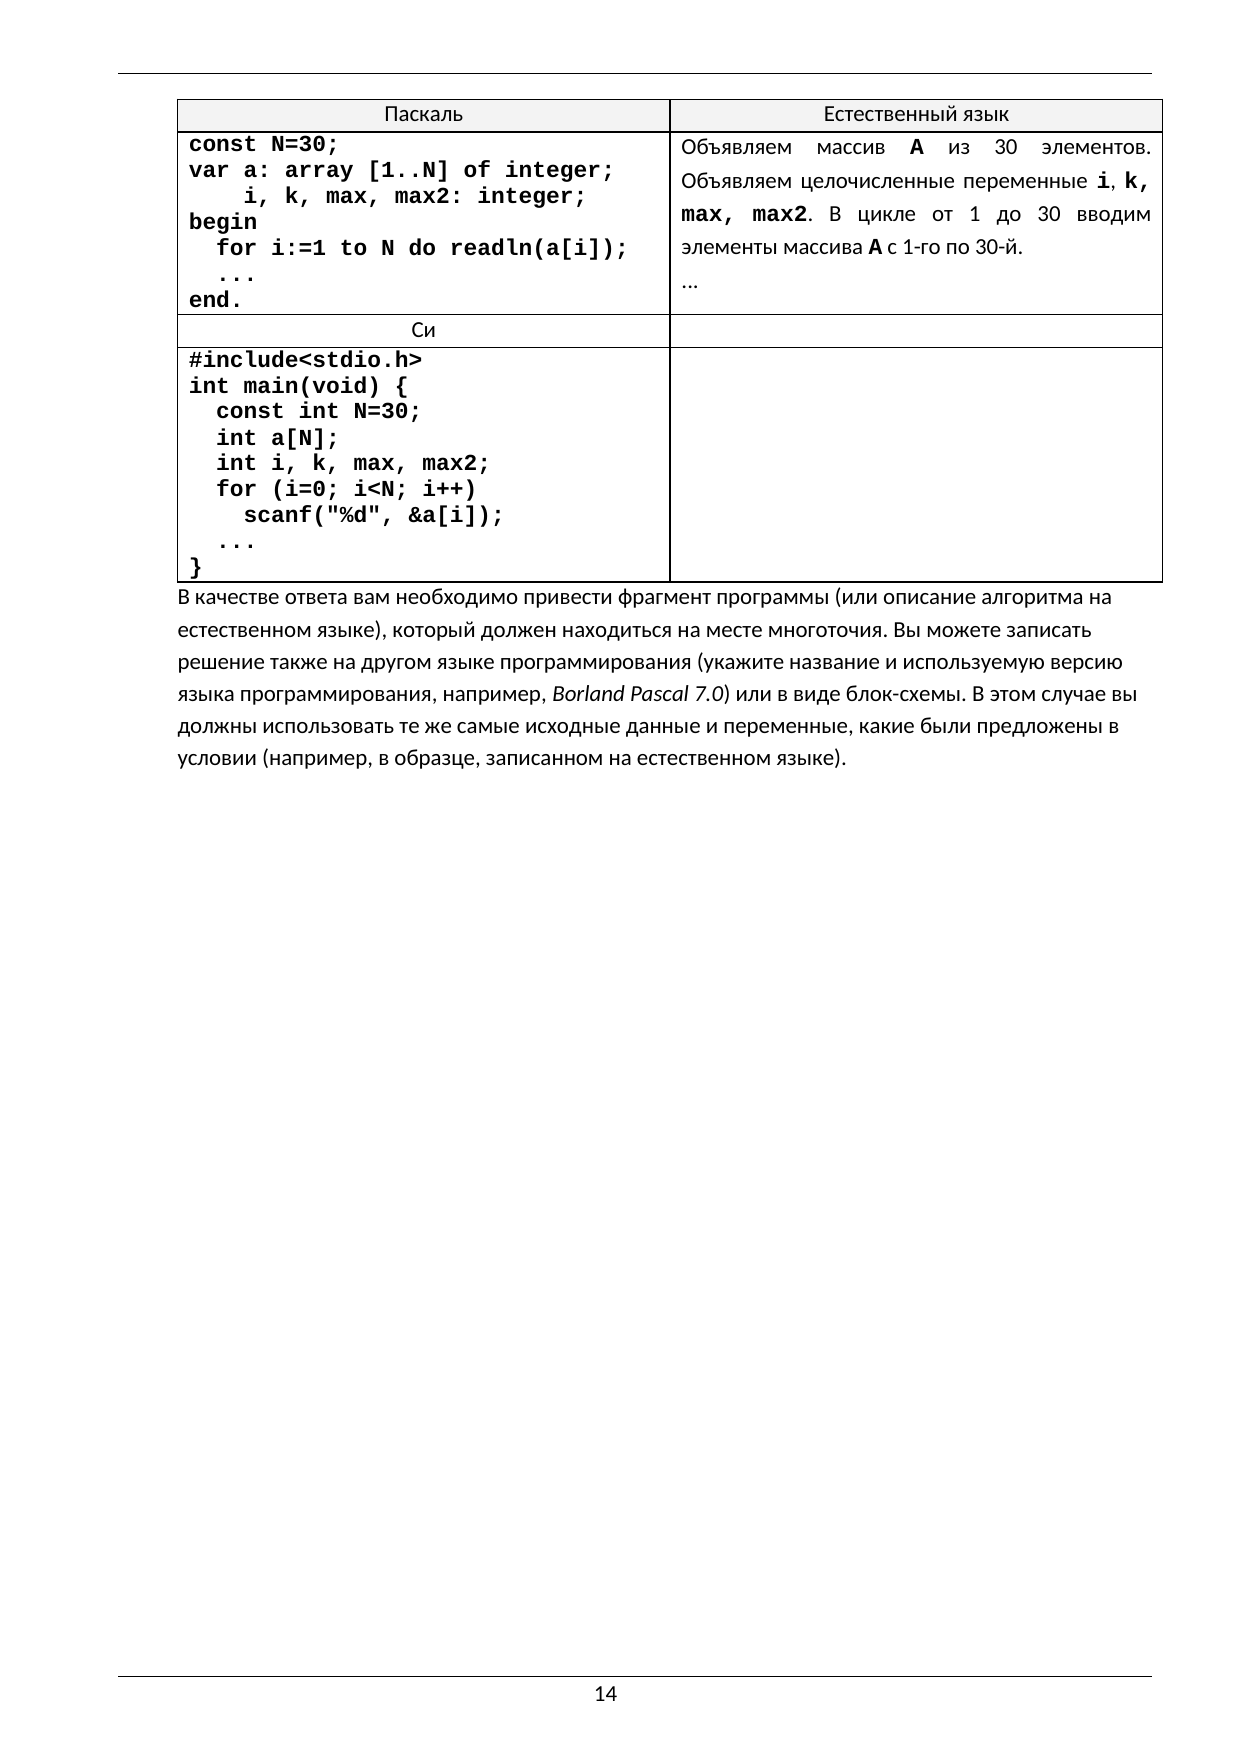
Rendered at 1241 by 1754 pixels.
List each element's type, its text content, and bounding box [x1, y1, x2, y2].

table_header Естественный язык [671, 100, 1162, 131]
table_cell [671, 315, 1162, 347]
table_cell const N=30; var a: array [1..N] of integer; i, k, max, max2: integer; begin for i:=1 to N do readln(a[i]); ... end. [178, 133, 669, 314]
table_cell Си [178, 315, 669, 347]
list В качестве ответа вам необходимо привести фрагмент программы (или описание алгоритма на естественном языке), который должен находиться на месте многоточия. Вы можете записать решение также на другом языке программирования (укажите название и используемую версию языка программирования, например, Borland Pascal 7.0) или в виде блок-схемы. В этом случае вы должны использовать те же самые исходные данные и переменные, какие были предложены в условии (например, в образце, записанном на естественном языке). [177, 583, 1152, 771]
table_header Паскаль [178, 100, 669, 131]
table_cell [671, 348, 1162, 581]
table_cell Объявляем массив A из 30 элементов. Объявляем целочисленные переменные i, k, max, max2. В цикле от 1 до 30 вводим элементы массива A с 1-го по 30-й. ... [671, 133, 1162, 314]
table_cell #include<stdio.h> int main(void) { const int N=30; int a[N]; int i, k, max, max2; for (i=0; i<N; i++) scanf(″%d″, &a[i]); ... } [178, 348, 669, 581]
